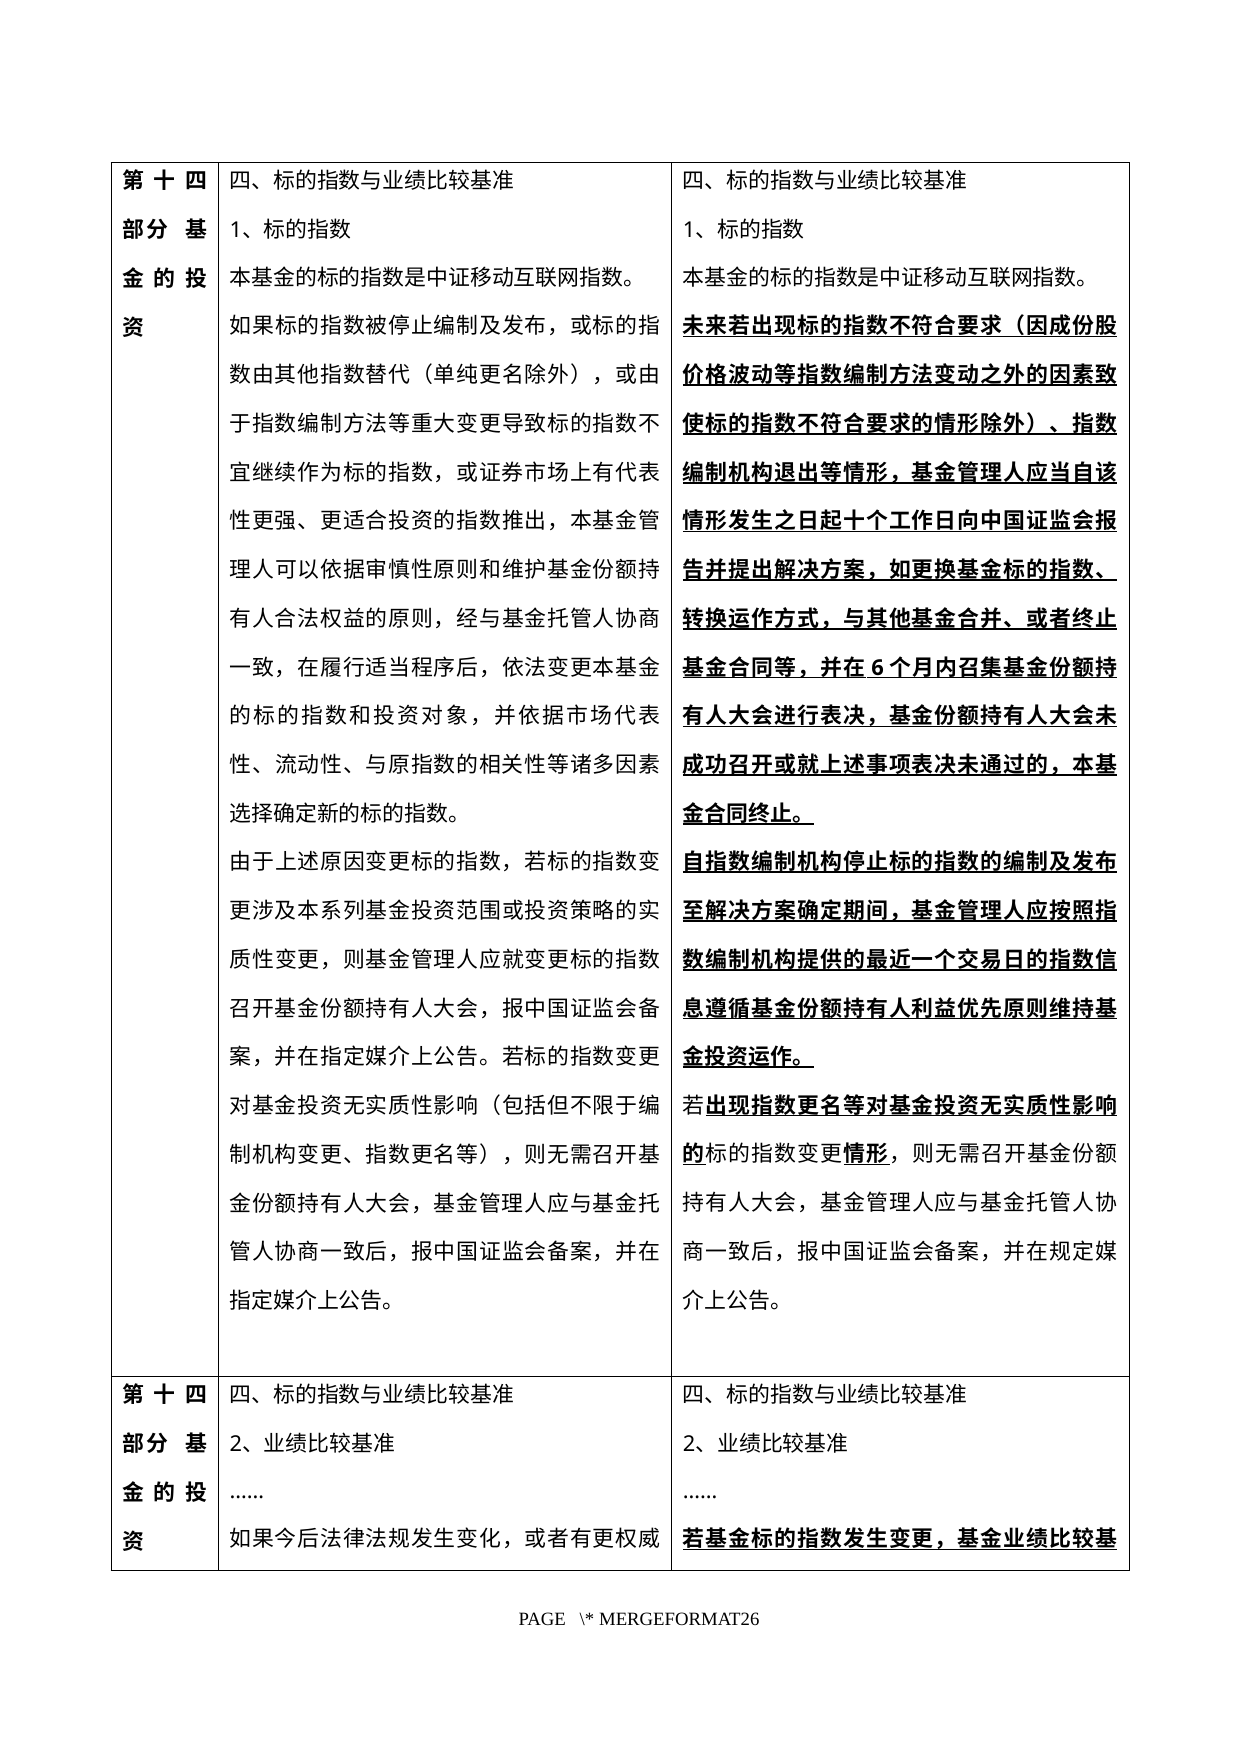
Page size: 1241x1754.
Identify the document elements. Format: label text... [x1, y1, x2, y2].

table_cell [672, 1377, 1129, 1570]
table_cell 四、标的指数与业绩比较基准 1、标的指数 本基金的标的指数是中证移动互联网指数。 如果标的指数被停止编制及发布，或标的指数由其他指数替代（单纯更名除外），或由于指数编制方法等重大变更导致标的指数不宜继续作为标的指数，或证券市场上有代表性更强、更适合投资的指数推出，本基金管理人可以依据审慎性原则和维护基金份额持有人合法权益的原则，经与基金托管人协商一致，在履行适当程序后，依法变更本基金的标的指数和投资对象，并依据市场代表性、流动性、与原指数的相关性等诸多因素选择确定新的标的指数。 由于上述原因变更标的指数，若标的指数变更涉及本系列基金投资范围或投资策略的实质性变更，则基金管理人应就变更标的指数召开基金份额持有人大会，报中国证监会备案，并在指定媒介上公告。若标的指数变更对基金投资无实质性影响（包括但不限于编制机构变更、指数更名等），则无需召开基金份额持有人大会，基金管理人应与基金托管人协商一致后，报中国证监会备案，并在指定媒介上公告。 [219, 163, 671, 1376]
table_cell 第十四部分 基金的投资 [112, 1377, 218, 1570]
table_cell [219, 1377, 671, 1570]
table_cell 第十四部分 基金的投资 [112, 163, 218, 1376]
table_cell 四、标的指数与业绩比较基准 1、标的指数 本基金的标的指数是中证移动互联网指数。 未来若出现标的指数不符合要求（因成份股价格波动等指数编制方法变动之外的因素致使标的指数不符合要求的情形除外）、指数编制机构退出等情形，基金管理人应当自该情形发生之日起十个工作日向中国证监会报告并提出解决方案，如更换基金标的指数、转换运作方式，与其他基金合并、或者终止基金合同等，并在6个月内召集基金份额持有人大会进行表决，基金份额持有人大会未成功召开或就上述事项表决未通过的，本基金合同终止。 自指数编制机构停止标的指数的编制及发布至解决方案确定期间，基金管理人应按照指数编制机构提供的最近一个交易日的指数信息遵循基金份额持有人利益优先原则维持基金投资运作。 若出现指数更名等对基金投资无实质性影响的标的指数变更情形，则无需召开基金份额持有人大会，基金管理人应与基金托管人协商一致后，报中国证监会备案，并在规定媒介上公告。 [672, 163, 1129, 1376]
